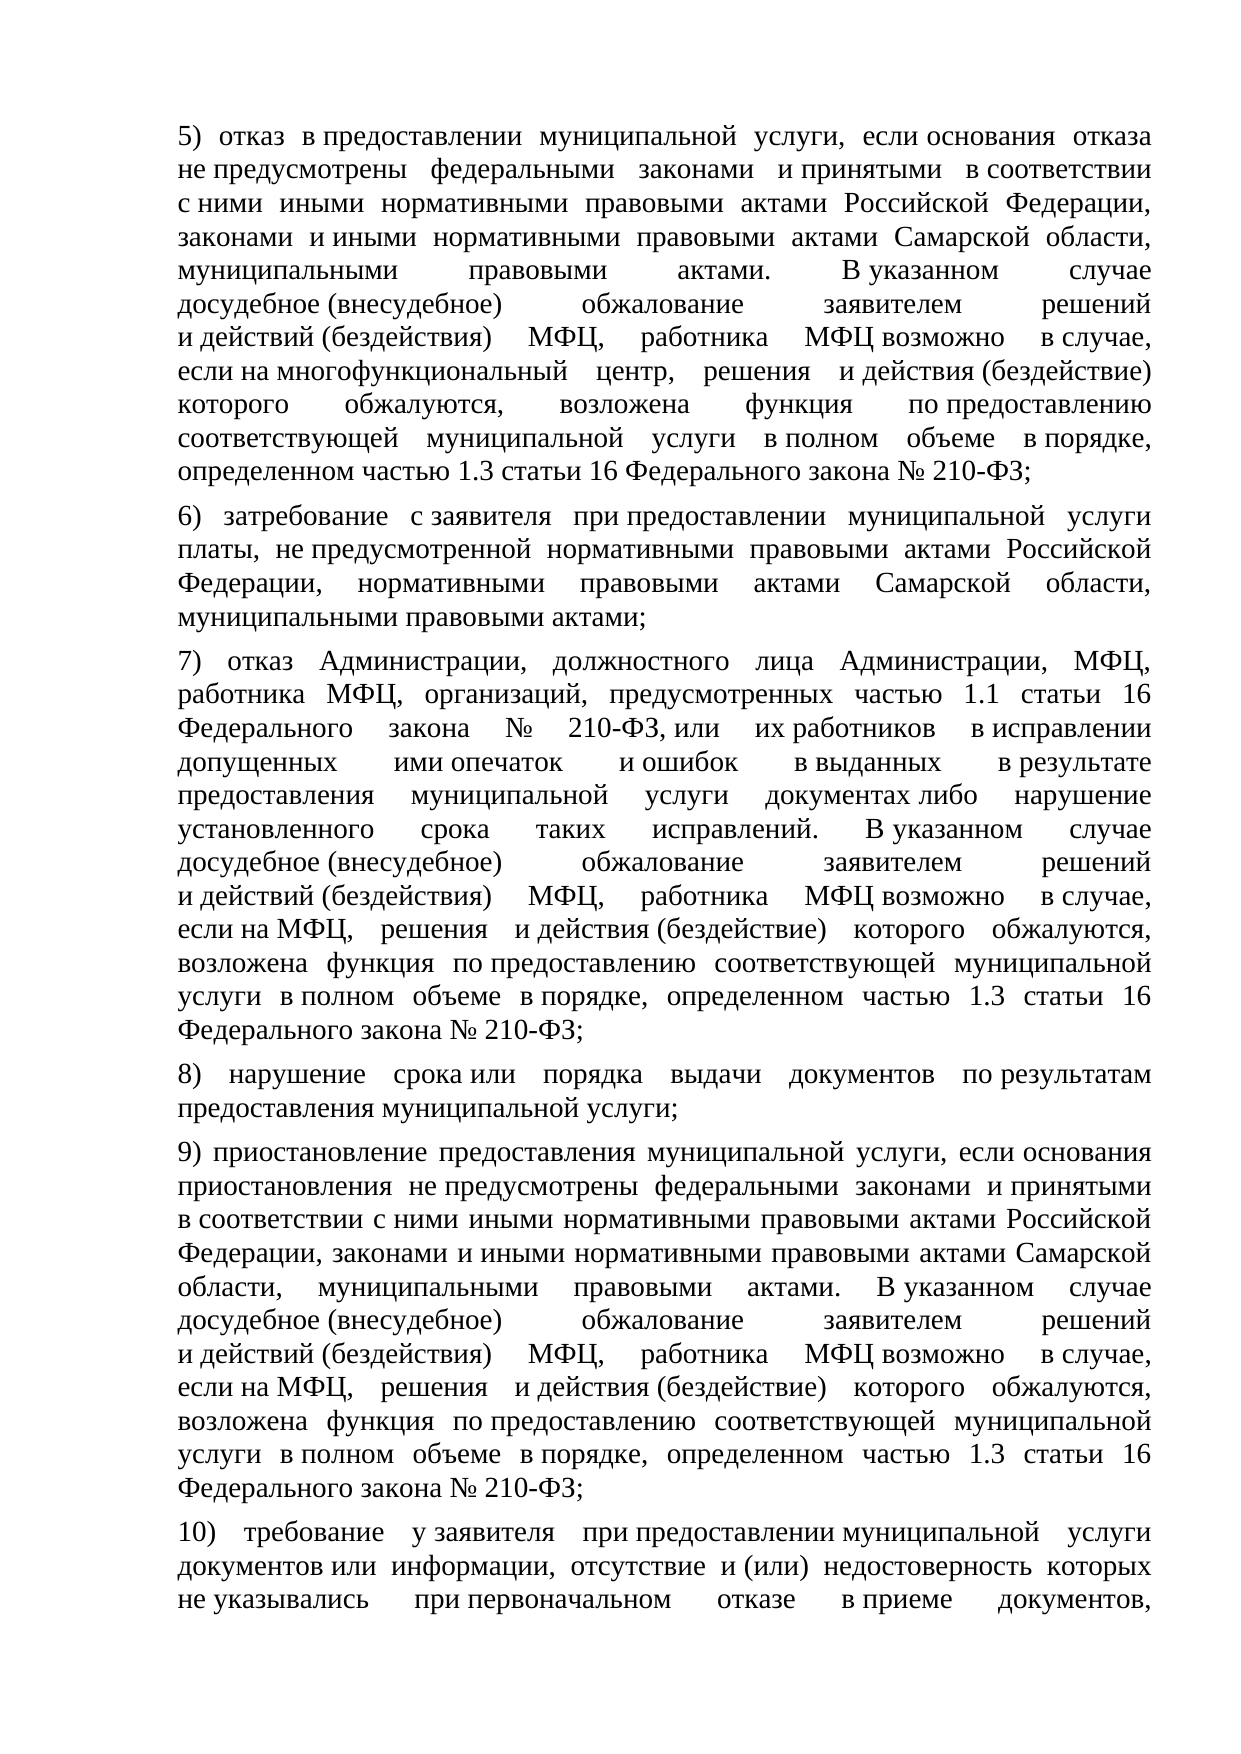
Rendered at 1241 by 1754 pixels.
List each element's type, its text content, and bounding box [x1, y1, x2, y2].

text 9) приостановление предоставления муниципальной услуги, если основания приостановления не предусмотрены федеральными законами и принятыми в соответствии с ними иными нормативными правовыми актами Российской Федерации, законами и иными нормативными правовыми актами Самарской области, муниципальными правовыми актами. В указанном случае досудебное (внесудебное) обжалование заявителем решений и действий (бездействия) МФЦ, работника МФЦ возможно в случае, если на МФЦ, решения и действия (бездействие) которого обжалуются, возложена функция по предоставлению соответствующей муниципальной услуги в полном объеме в порядке, определенном частью 1.3 статьи 16 Федерального закона № 210-ФЗ; [177, 1134, 1152, 1503]
text 8) нарушение срока или порядка выдачи документов по результатам предоставления муниципальной услуги; [177, 1057, 1152, 1124]
text 5) отказ в предоставлении муниципальной услуги, если основания отказа не предусмотрены федеральными законами и принятыми в соответствии с ними иными нормативными правовыми актами Российской Федерации, законами и иными нормативными правовыми актами Самарской области, муниципальными правовыми актами. В указанном случае досудебное (внесудебное) обжалование заявителем решений и действий (бездействия) МФЦ, работника МФЦ возможно в случае, если на многофункциональный центр, решения и действия (бездействие) которого обжалуются, возложена функция по предоставлению соответствующей муниципальной услуги в полном объеме в порядке, определенном частью 1.3 статьи 16 Федерального закона № 210-ФЗ; [177, 118, 1152, 487]
text 7) отказ Администрации, должностного лица Администрации, МФЦ, работника МФЦ, организаций, предусмотренных частью 1.1 статьи 16 Федерального закона № 210-ФЗ, или их работников в исправлении допущенных ими опечаток и ошибок в выданных в результате предоставления муниципальной услуги документах либо нарушение установленного срока таких исправлений. В указанном случае досудебное (внесудебное) обжалование заявителем решений и действий (бездействия) МФЦ, работника МФЦ возможно в случае, если на МФЦ, решения и действия (бездействие) которого обжалуются, возложена функция по предоставлению соответствующей муниципальной услуги в полном объеме в порядке, определенном частью 1.3 статьи 16 Федерального закона № 210-ФЗ; [177, 643, 1152, 1046]
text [177, 1514, 1152, 1615]
text 6) затребование с заявителя при предоставлении муниципальной услуги платы, не предусмотренной нормативными правовыми актами Российской Федерации, нормативными правовыми актами Самарской области, муниципальными правовыми актами; [177, 498, 1152, 632]
